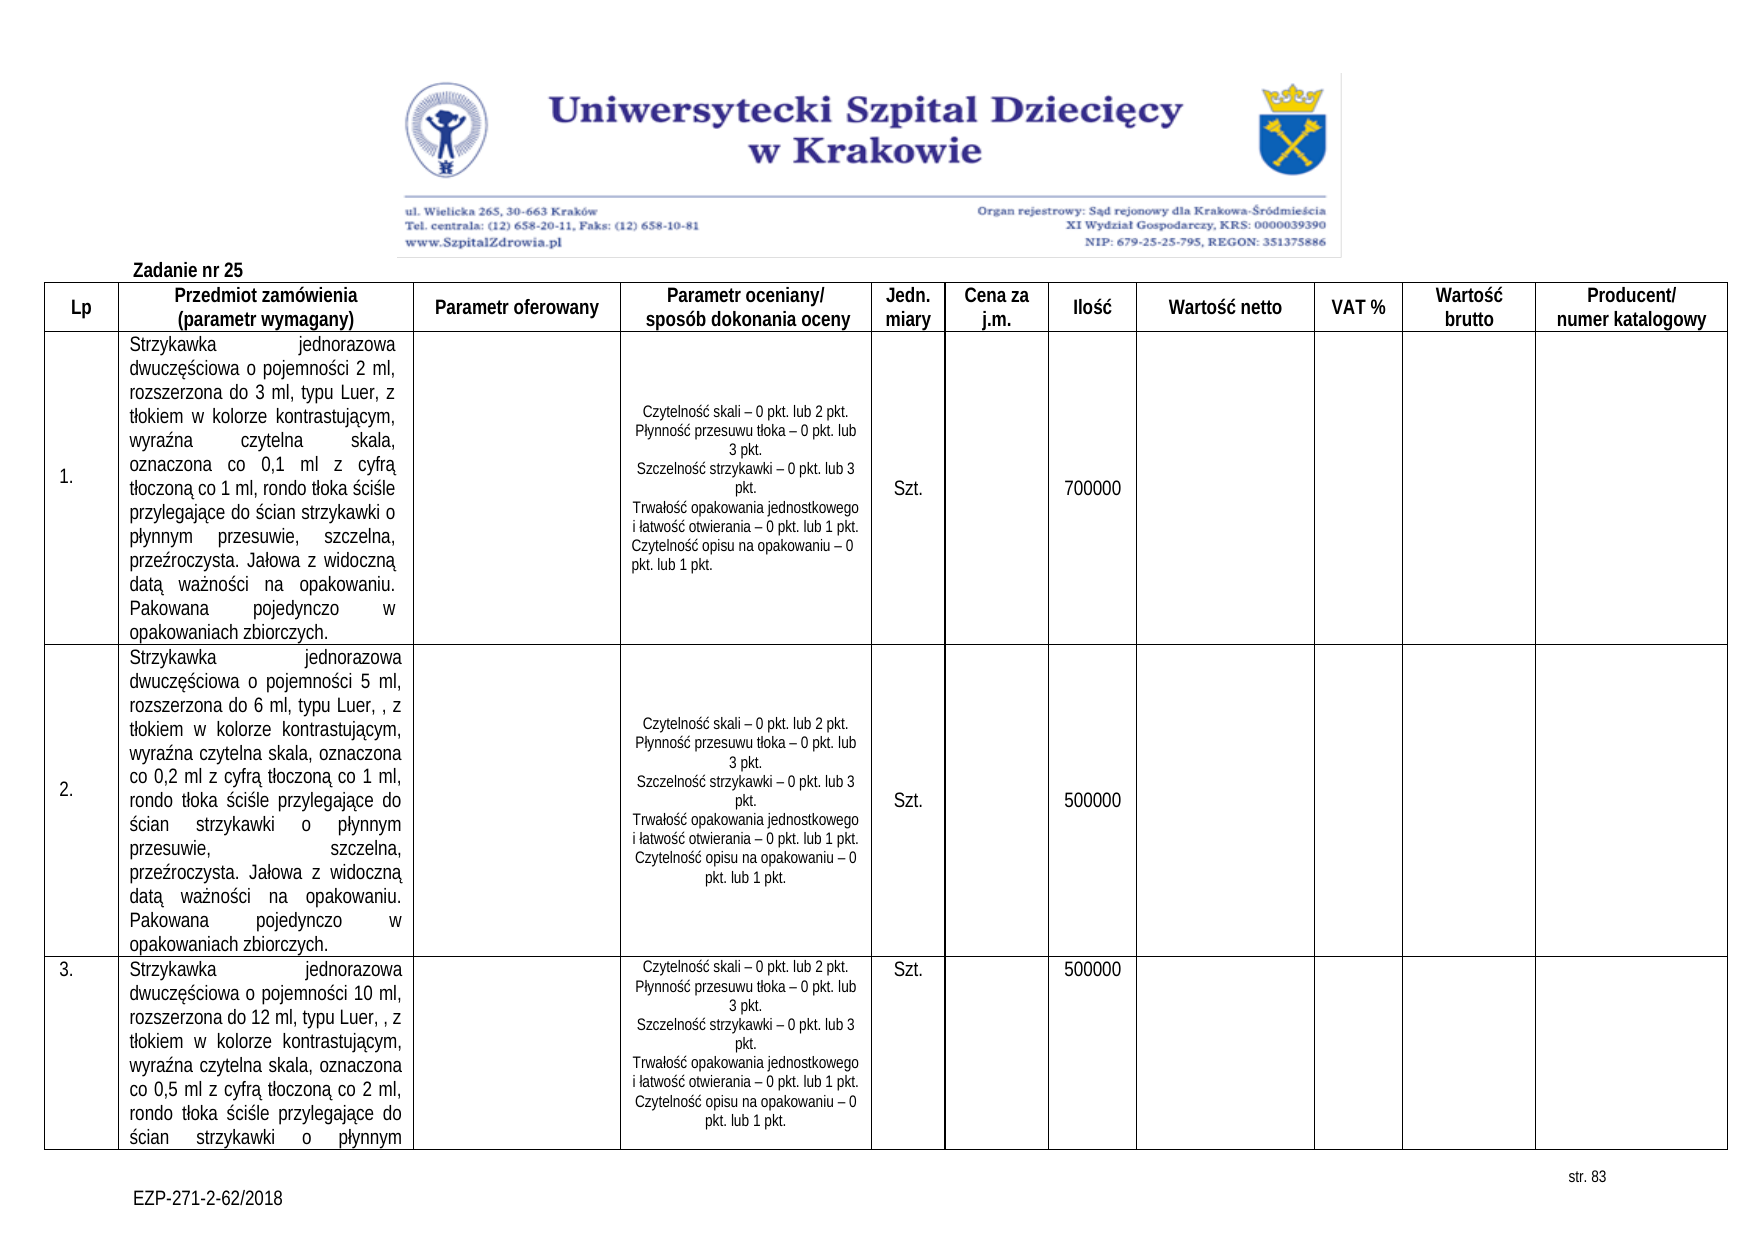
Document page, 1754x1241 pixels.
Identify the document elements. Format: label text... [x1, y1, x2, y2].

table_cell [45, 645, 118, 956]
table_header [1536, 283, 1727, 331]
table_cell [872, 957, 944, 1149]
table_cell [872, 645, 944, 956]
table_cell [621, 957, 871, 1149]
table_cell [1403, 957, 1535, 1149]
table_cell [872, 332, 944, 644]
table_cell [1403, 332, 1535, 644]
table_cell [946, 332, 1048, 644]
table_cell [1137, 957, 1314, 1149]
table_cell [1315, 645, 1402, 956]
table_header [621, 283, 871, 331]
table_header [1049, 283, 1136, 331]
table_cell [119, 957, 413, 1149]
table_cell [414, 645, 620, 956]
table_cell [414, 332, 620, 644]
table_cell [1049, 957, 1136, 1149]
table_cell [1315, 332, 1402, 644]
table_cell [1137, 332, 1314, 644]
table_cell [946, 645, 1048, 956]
text Zadanie nr 25 [133, 258, 1606, 282]
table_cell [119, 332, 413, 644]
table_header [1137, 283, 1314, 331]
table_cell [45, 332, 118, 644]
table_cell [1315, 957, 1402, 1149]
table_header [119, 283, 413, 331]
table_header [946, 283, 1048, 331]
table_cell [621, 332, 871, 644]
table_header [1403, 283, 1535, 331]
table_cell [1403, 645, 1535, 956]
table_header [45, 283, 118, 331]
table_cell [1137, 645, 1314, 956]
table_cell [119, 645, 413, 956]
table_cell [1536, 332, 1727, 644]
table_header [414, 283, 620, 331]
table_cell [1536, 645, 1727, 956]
picture [397, 73, 1343, 259]
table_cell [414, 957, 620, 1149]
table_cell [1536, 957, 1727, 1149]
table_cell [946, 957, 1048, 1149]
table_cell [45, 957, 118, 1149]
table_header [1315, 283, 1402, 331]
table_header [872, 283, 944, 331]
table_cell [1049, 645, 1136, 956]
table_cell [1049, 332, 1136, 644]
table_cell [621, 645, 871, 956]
